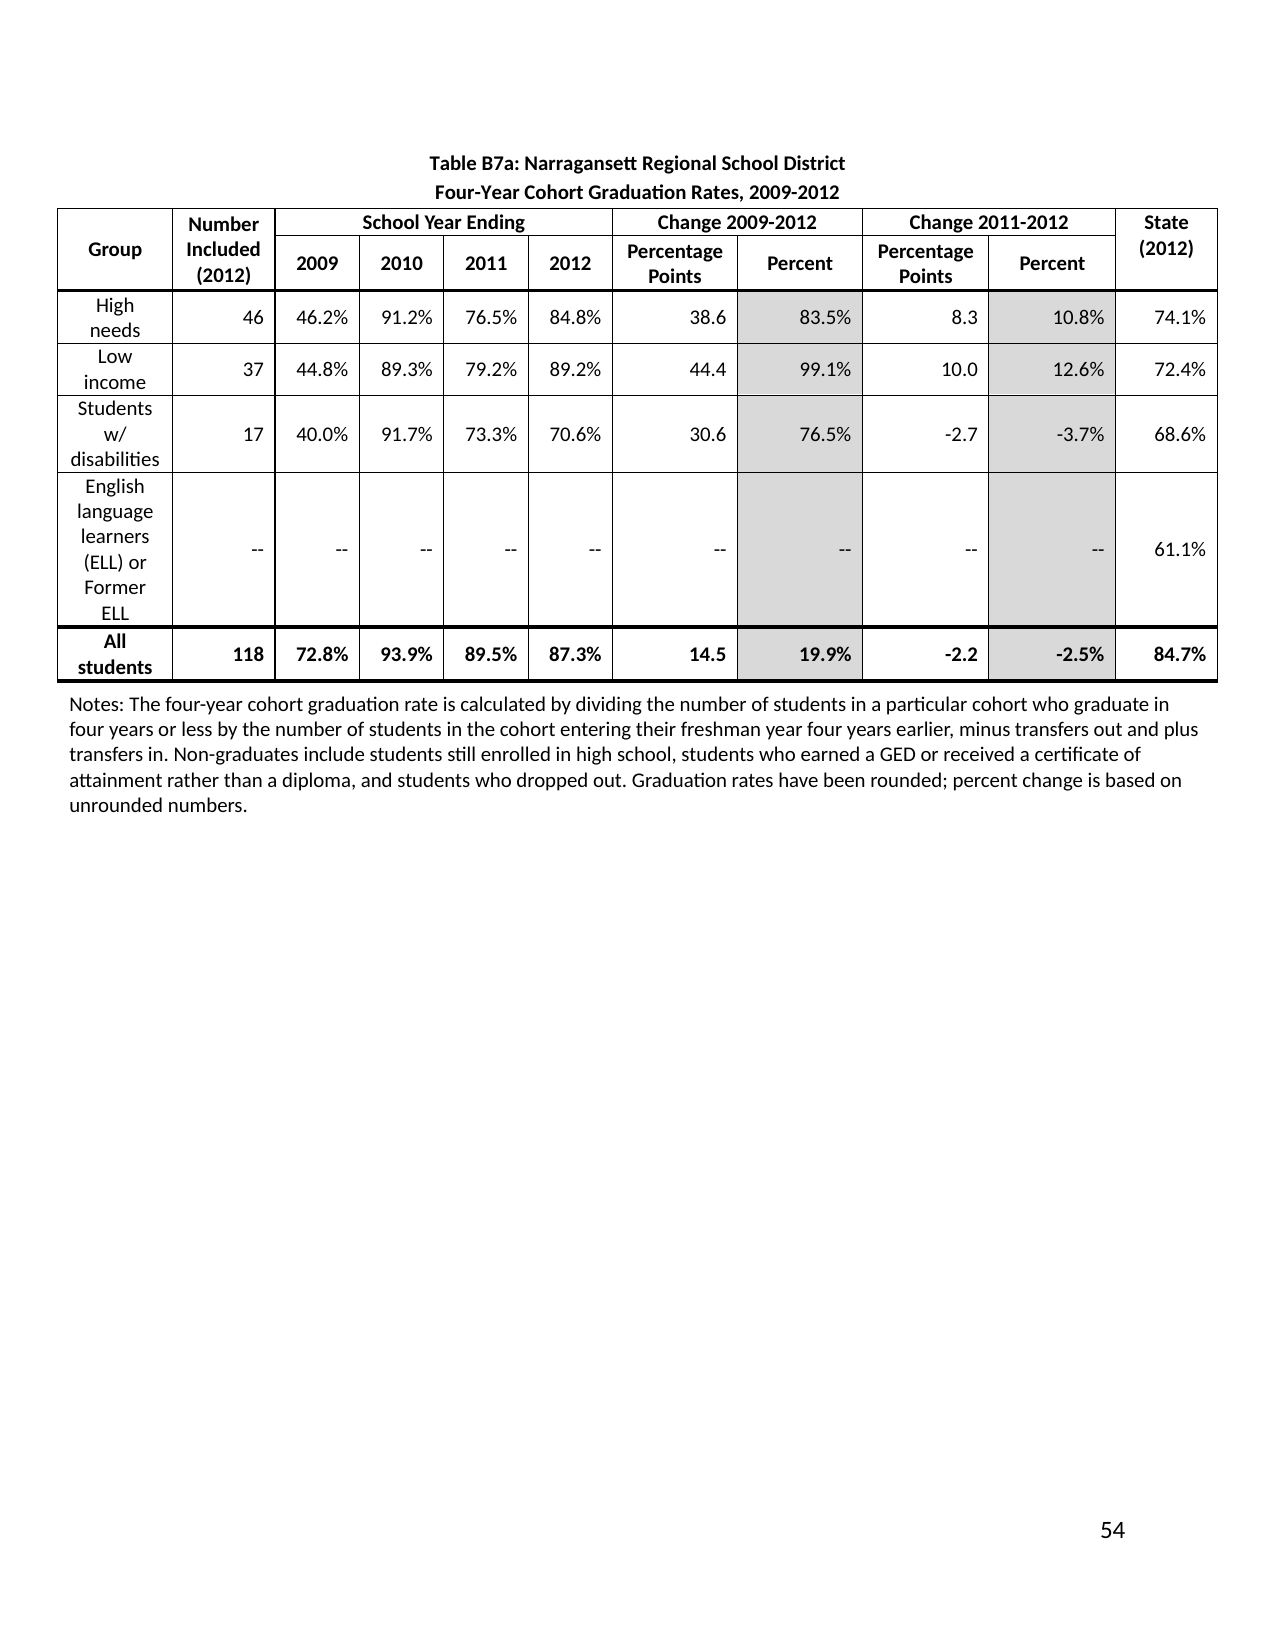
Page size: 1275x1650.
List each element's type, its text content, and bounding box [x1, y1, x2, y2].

table_cell 84.8% [529, 292, 612, 343]
table_cell 2012 [529, 236, 612, 289]
table_cell -2.2 [863, 629, 988, 679]
table_cell 76.5% [738, 396, 862, 472]
table_cell 84.7% [1116, 629, 1217, 679]
table_cell -- [613, 473, 737, 625]
text Table B7a: Narragansett Regional School District [150, 150, 1125, 175]
table_cell 2010 [360, 236, 443, 289]
table_cell 46 [173, 292, 274, 343]
table_cell 61.1% [1116, 473, 1217, 625]
table_cell -- [360, 473, 443, 625]
table_cell -- [738, 473, 862, 625]
table_cell All students [58, 629, 172, 679]
table_cell Percent [989, 236, 1115, 289]
table_cell -- [529, 473, 612, 625]
table_cell 10.0 [863, 344, 988, 394]
table_cell 8.3 [863, 292, 988, 343]
table_cell English language learners (ELL) or Former ELL [58, 473, 172, 625]
table_header Group [58, 209, 172, 289]
table_cell 83.5% [738, 292, 862, 343]
table_cell 79.2% [444, 344, 528, 394]
table_cell 30.6 [613, 396, 737, 472]
table_cell 72.8% [276, 629, 359, 679]
table_cell 68.6% [1116, 396, 1217, 472]
table_cell 99.1% [738, 344, 862, 394]
table_cell Percentage Points [863, 236, 988, 289]
table_cell 44.8% [276, 344, 359, 394]
table_cell 74.1% [1116, 292, 1217, 343]
table_cell 89.5% [444, 629, 528, 679]
table_cell 118 [173, 629, 274, 679]
table_cell 38.6 [613, 292, 737, 343]
table_cell 17 [173, 396, 274, 472]
table_cell 91.2% [360, 292, 443, 343]
table_cell 19.9% [738, 629, 862, 679]
table_cell 10.8% [989, 292, 1115, 343]
table_cell -- [173, 473, 274, 625]
table_cell 87.3% [529, 629, 612, 679]
table_cell 40.0% [276, 396, 359, 472]
table_cell 70.6% [529, 396, 612, 472]
table_cell Notes: The four-year cohort graduation rate is calculated by dividing the number of students in a particular cohort who graduate in four years or less by the number of students in the cohort entering their freshman year four years earlier, minus transfers out and plus transfers in. Non-graduates include students still enrolled in high school, students who earned a GED or received a certificate of attainment rather than a diploma, and students who dropped out. Graduation rates have been rounded; percent change is based on unrounded numbers. [58, 683, 1217, 818]
table_cell 89.3% [360, 344, 443, 394]
table_cell 73.3% [444, 396, 528, 472]
text Four-Year Cohort Graduation Rates, 2009-2012 [150, 179, 1125, 204]
table_cell 2009 [276, 236, 359, 289]
table_cell 14.5 [613, 629, 737, 679]
table_cell -3.7% [989, 396, 1115, 472]
table_cell Low income [58, 344, 172, 394]
table_cell 93.9% [360, 629, 443, 679]
table_cell 46.2% [276, 292, 359, 343]
table_cell -2.7 [863, 396, 988, 472]
table_header School Year Ending [276, 209, 612, 235]
table_cell 72.4% [1116, 344, 1217, 394]
table_header Change 2011-2012 [863, 209, 1115, 235]
table_cell 37 [173, 344, 274, 394]
table_cell -- [863, 473, 988, 625]
table_cell 44.4 [613, 344, 737, 394]
table_header Number Included (2012) [173, 209, 274, 289]
table_cell High needs [58, 292, 172, 343]
table_cell 76.5% [444, 292, 528, 343]
table_cell -2.5% [989, 629, 1115, 679]
table_cell 2011 [444, 236, 528, 289]
table_cell 89.2% [529, 344, 612, 394]
table_cell Percentage Points [613, 236, 737, 289]
table_cell Percent [738, 236, 862, 289]
table_cell 12.6% [989, 344, 1115, 394]
table_header State (2012) [1116, 209, 1217, 289]
table_cell -- [989, 473, 1115, 625]
table_cell -- [276, 473, 359, 625]
table_cell 91.7% [360, 396, 443, 472]
table_header Change 2009-2012 [613, 209, 862, 235]
table_cell -- [444, 473, 528, 625]
table_cell Students w/ disabilities [58, 396, 172, 472]
